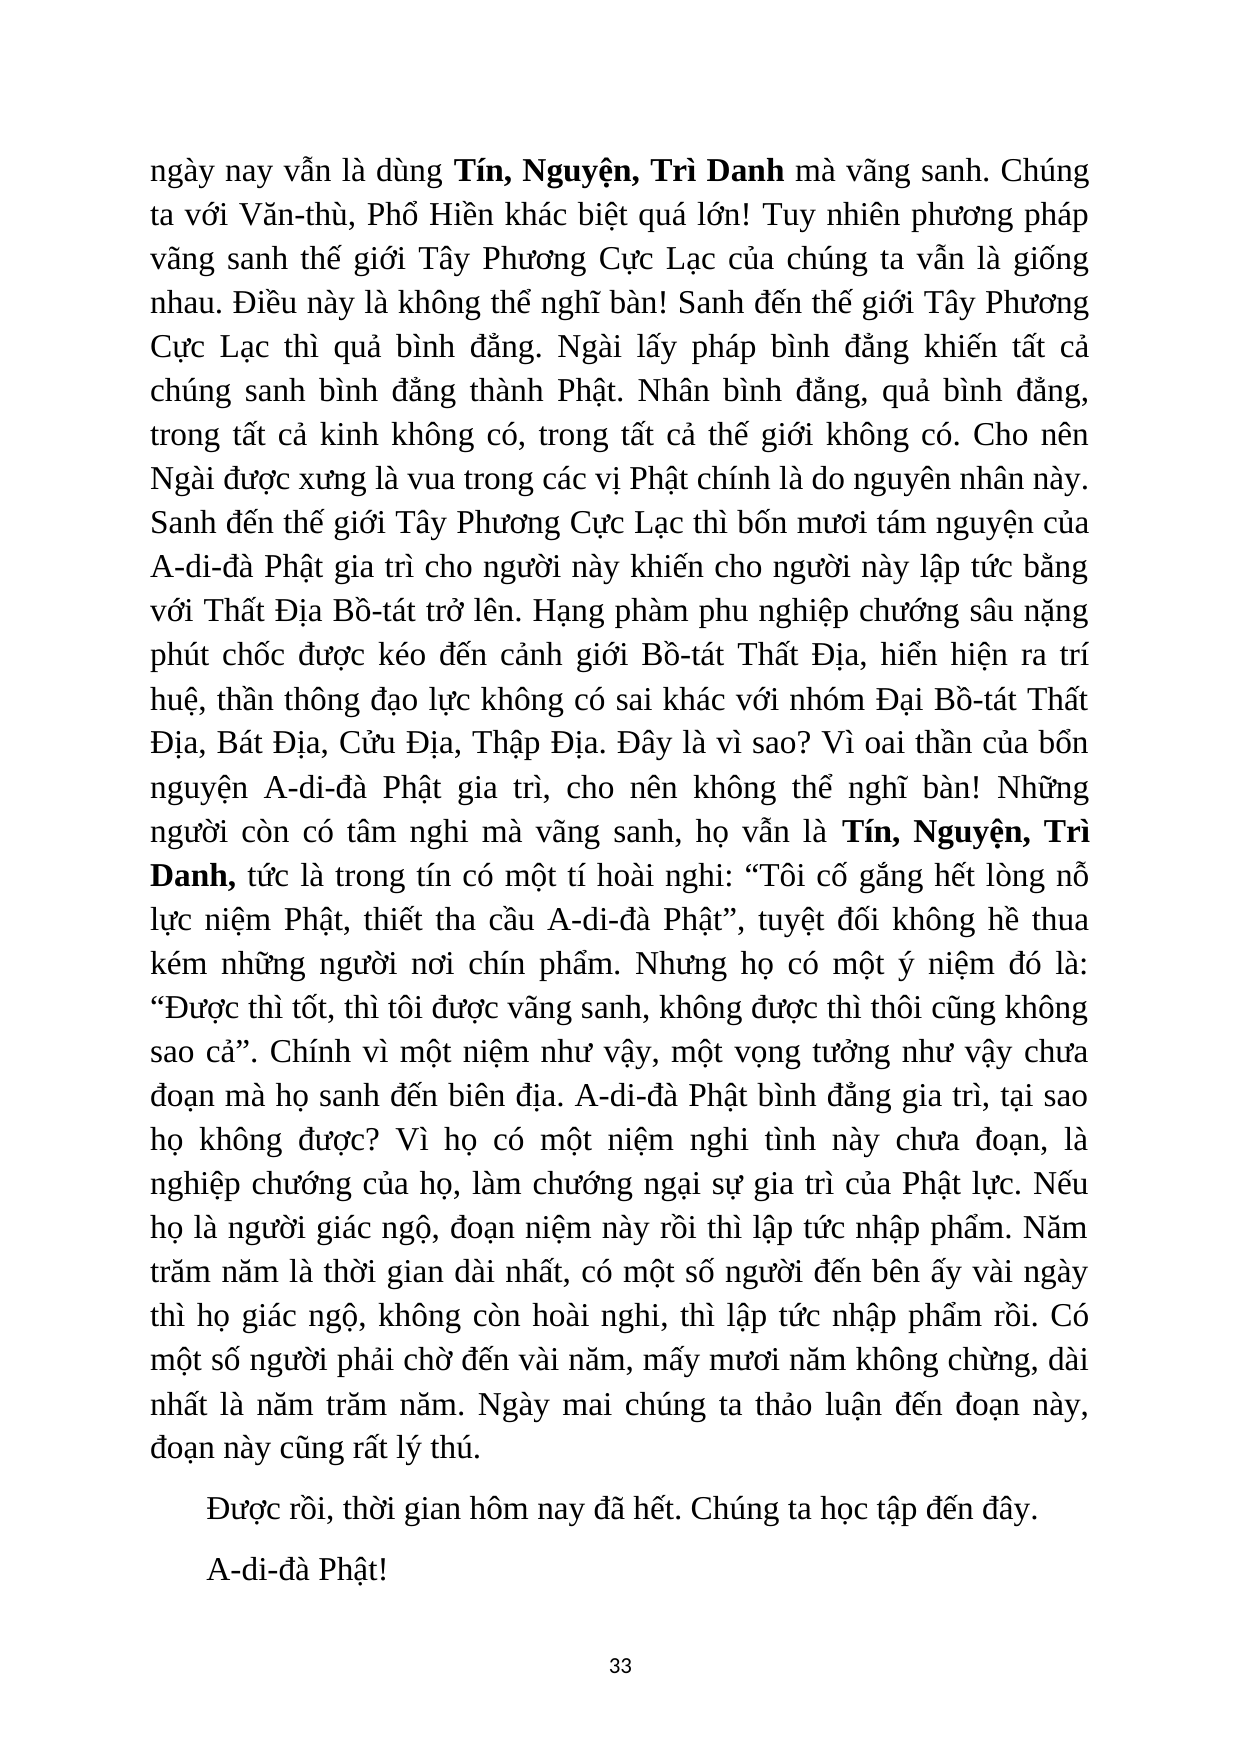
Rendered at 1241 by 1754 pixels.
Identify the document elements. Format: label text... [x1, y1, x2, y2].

text A-di-đà Phật! [150, 1549, 1090, 1588]
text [150, 150, 1090, 1466]
text Được rồi, thời gian hôm nay đã hết. Chúng ta học tập đến đây. [150, 1488, 1090, 1527]
